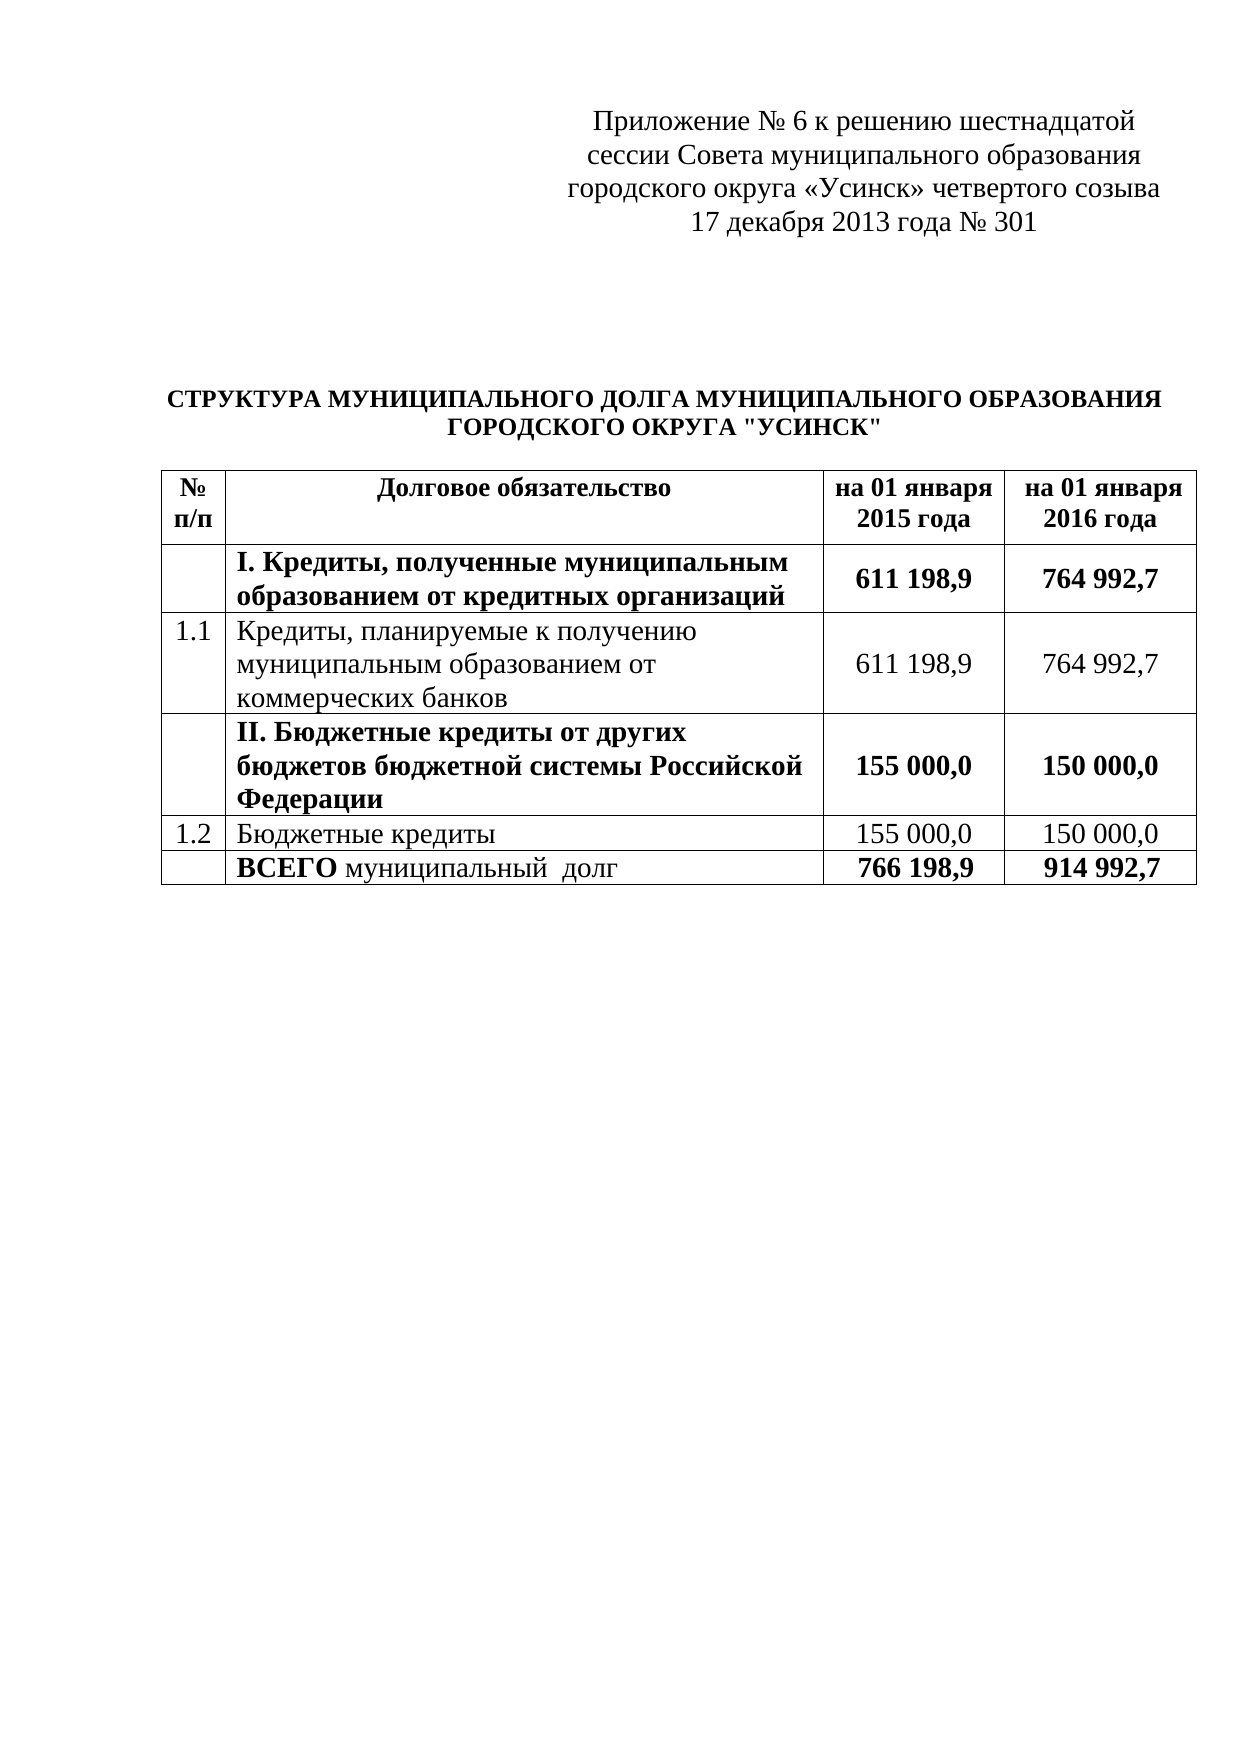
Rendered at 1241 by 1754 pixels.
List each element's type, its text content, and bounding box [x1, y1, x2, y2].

table_cell Кредиты, планируемые к получению муниципальным образованием от коммерческих банков [226, 613, 823, 713]
table_header № п/п [162, 471, 225, 543]
table_cell 155 000,0 [824, 816, 1004, 849]
table_cell 150 000,0 [1005, 816, 1196, 849]
table_cell [162, 851, 225, 884]
table_cell 155 000,0 [824, 714, 1004, 815]
table_header на 01 января 2016 года [1005, 471, 1196, 543]
table_cell 611 198,9 [824, 545, 1004, 612]
text СТРУКТУРА МУНИЦИПАЛЬНОГО ДОЛГА МУНИЦИПАЛЬНОГО ОБРАЗОВАНИЯ ГОРОДСКОГО ОКРУГА "УСИНСК" [162, 384, 1167, 441]
table_cell 150 000,0 [1005, 714, 1196, 815]
table_header на 01 января 2015 года [824, 471, 1004, 543]
table_cell 611 198,9 [824, 613, 1004, 713]
table_header Долговое обязательство [226, 471, 823, 543]
table_cell I. Кредиты, полученные муниципальным образованием от кредитных организаций [226, 545, 823, 612]
table_cell 764 992,7 [1005, 545, 1196, 612]
text 17 декабря 2013 года № 301 [561, 204, 1167, 238]
table_cell 766 198,9 [824, 851, 1004, 884]
table_cell Бюджетные кредиты [226, 816, 823, 849]
table_cell 1.1 [162, 613, 225, 713]
table_cell 1.2 [162, 816, 225, 849]
table_cell [162, 714, 225, 815]
table_cell 914 992,7 [1005, 851, 1196, 884]
table_cell [162, 545, 225, 612]
table_cell II. Бюджетные кредиты от других бюджетов бюджетной системы Российской Федерации [226, 714, 823, 815]
table_cell ВСЕГО муниципальный долг [226, 851, 823, 884]
table_cell 764 992,7 [1005, 613, 1196, 713]
text Приложение № 6 к решению шестнадцатой сессии Совета муниципального образования городского округа «Усинск» четвертого созыва [561, 103, 1167, 204]
